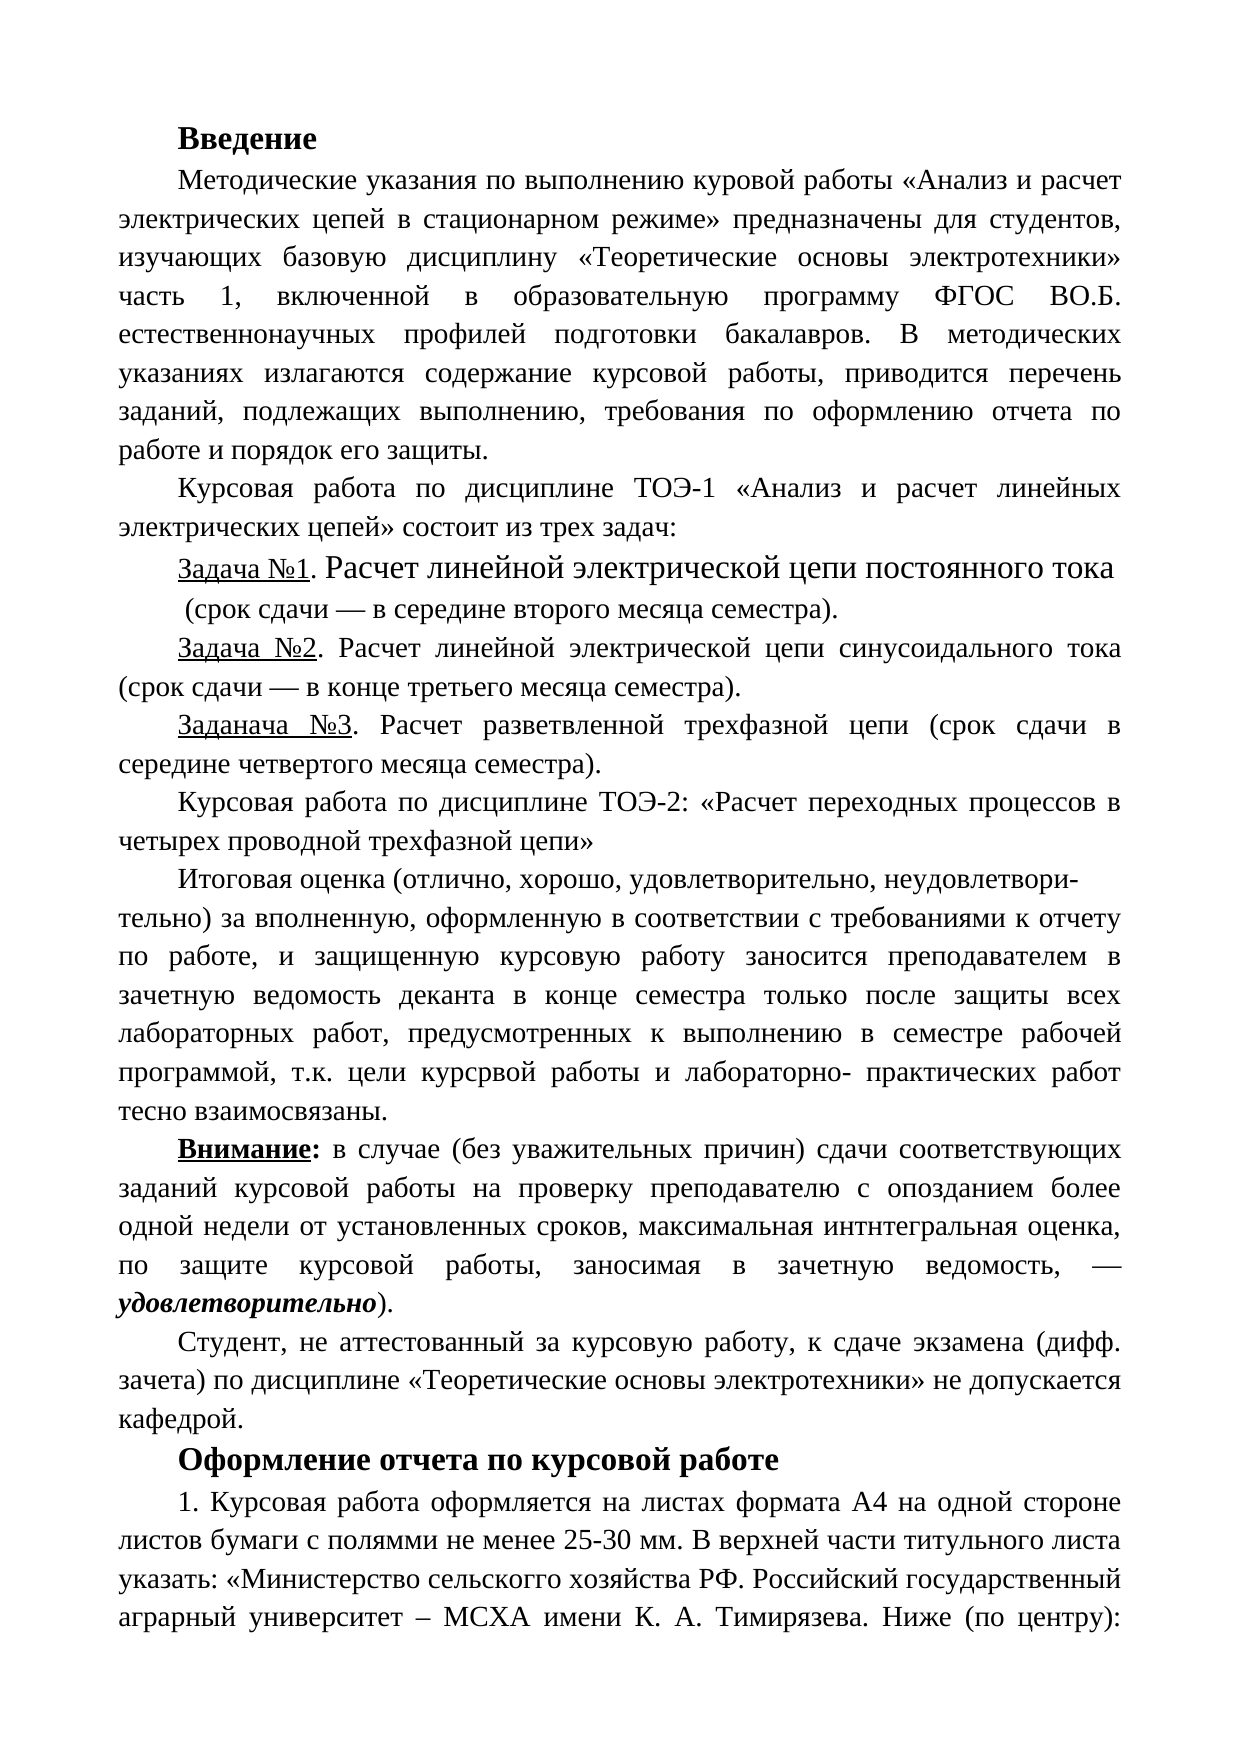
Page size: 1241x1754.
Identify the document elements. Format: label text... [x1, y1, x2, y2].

text (срок сдачи ― в середине второго месяца семестра). [118, 592, 1122, 625]
text Оформление отчета по курсовой работе [118, 1439, 1122, 1478]
text Курсовая работа по дисциплине ТОЭ-2: «Расчет переходных процессов в четырех проводной трехфазной цепи» [118, 784, 1122, 856]
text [118, 1484, 1122, 1633]
text Методические указания по выполнению куровой работы «Анализ и расчет электрических цепей в стационарном режиме» предназначены для студентов, изучающих базовую дисциплину «Теоретические основы электротехники» часть 1, включенной в образовательную программу ФГОС ВО.Б. естественнонаучных профилей подготовки бакалавров. В методических указаниях излагаются содержание курсовой работы, приводится перечень заданий, подлежащих выполнению, требования по оформлению отчета по работе и порядок его защиты. [118, 162, 1122, 466]
text Курсовая работа по дисциплине ТОЭ-1 «Анализ и расчет линейных электрических цепей» состоит из трех задач: [118, 471, 1122, 543]
text Итоговая оценка (отлично, хорошо, удовлетворительно, неудовлетвори- [118, 861, 1122, 895]
text тельно) за вполненную, оформленную в соответствии с требованиями к отчету по работе, и защищенную курсовую работу заносится преподавателем в зачетную ведомость деканта в конце семестра только после защиты всех лабораторных работ, предусмотренных к выполнению в семестре рабочей программой, т.к. цели курсрвой работы и лабораторно- практических работ тесно взаимосвязаны. [118, 900, 1122, 1126]
text Задача №2. Расчет линейной электрической цепи синусоидального тока (срок сдачи ― в конце третьего месяца семестра). [118, 630, 1122, 702]
text Студент, не аттестованный за курсовую работу, к сдаче экзамена (дифф. зачета) по дисциплине «Теоретические основы электротехники» не допускается кафедрой. [118, 1324, 1122, 1434]
text Внимание: в случае (без уважительных причин) сдачи соответствующих заданий курсовой работы на проверку преподавателю с опозданием более одной недели от установленных сроков, максимальная интнтегральная оценка, по защите курсовой работы, заносимая в зачетную ведомость, ― удовлетворительно). [118, 1131, 1122, 1319]
text Введение [118, 118, 1122, 156]
text Задача №1. Расчет линейной электрической цепи постоянного тока [118, 548, 1122, 586]
text Заданача №3. Расчет разветвленной трехфазной цепи (срок сдачи в середине четвертого месяца семестра). [118, 707, 1122, 779]
